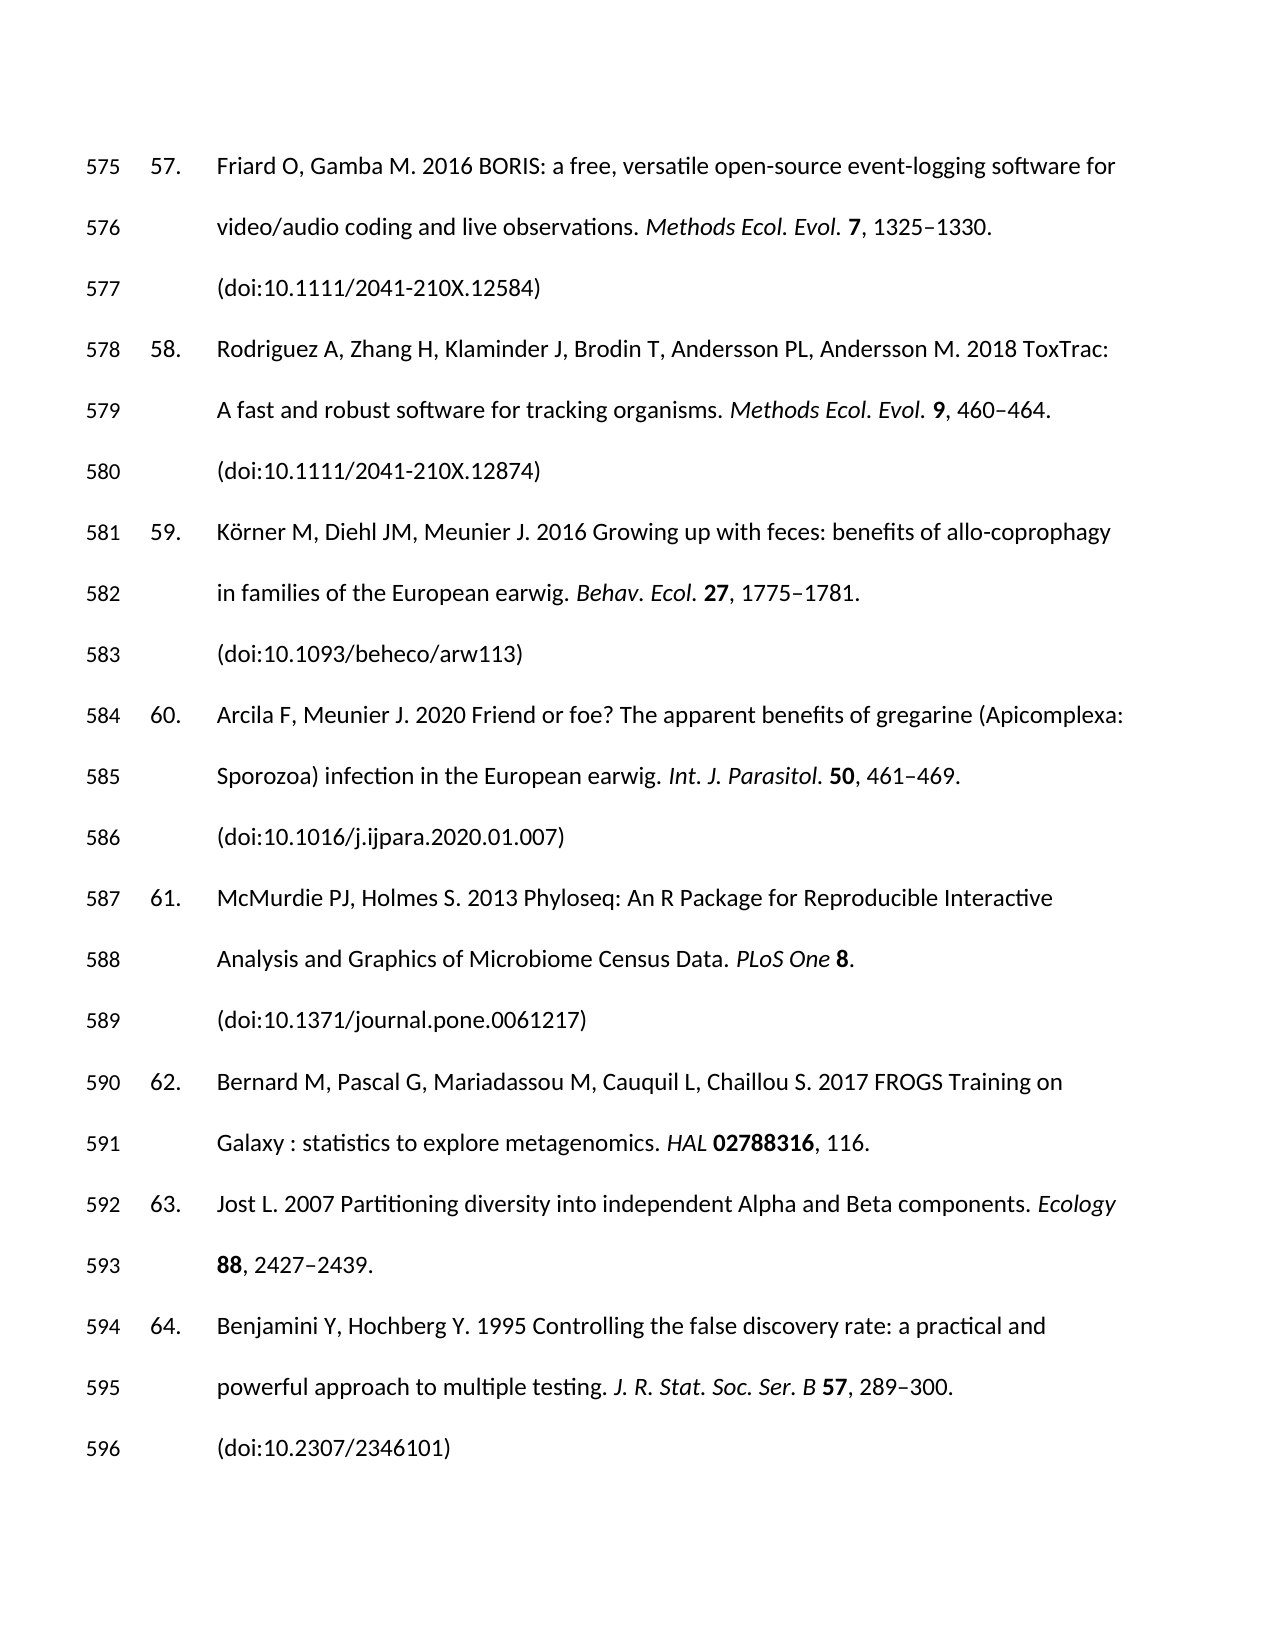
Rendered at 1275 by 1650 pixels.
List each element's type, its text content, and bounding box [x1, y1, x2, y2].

text 60. Arcila F, Meunier J. 2020 Friend or foe? The apparent benefits of gregarine (Apicomplexa: Sporozoa) infection in the European earwig. Int. J. Parasitol. 50, 461–469. (doi:10.1016/j.ijpara.2020.01.007) [150, 699, 1125, 852]
text 59. Körner M, Diehl JM, Meunier J. 2016 Growing up with feces: benefits of allo-coprophagy in families of the European earwig. Behav. Ecol. 27, 1775–1781. (doi:10.1093/beheco/arw113) [150, 516, 1125, 669]
text 64. Benjamini Y, Hochberg Y. 1995 Controlling the false discovery rate: a practical and powerful approach to multiple testing. J. R. Stat. Soc. Ser. B 57, 289–300. (doi:10.2307/2346101) [150, 1310, 1125, 1462]
text 62. Bernard M, Pascal G, Mariadassou M, Cauquil L, Chaillou S. 2017 FROGS Training on Galaxy : statistics to explore metagenomics. HAL 02788316, 116. [150, 1066, 1125, 1157]
text 63. Jost L. 2007 Partitioning diversity into independent Alpha and Beta components. Ecology 88, 2427–2439. [150, 1188, 1125, 1279]
text 58. Rodriguez A, Zhang H, Klaminder J, Brodin T, Andersson PL, Andersson M. 2018 ToxTrac: A fast and robust software for tracking organisms. Methods Ecol. Evol. 9, 460–464. (doi:10.1111/2041-210X.12874) [150, 333, 1125, 486]
text 57. Friard O, Gamba M. 2016 BORIS: a free, versatile open-source event-logging software for video/audio coding and live observations. Methods Ecol. Evol. 7, 1325–1330. (doi:10.1111/2041-210X.12584) [150, 150, 1125, 303]
text 61. McMurdie PJ, Holmes S. 2013 Phyloseq: An R Package for Reproducible Interactive Analysis and Graphics of Microbiome Census Data. PLoS One 8. (doi:10.1371/journal.pone.0061217) [150, 882, 1125, 1035]
